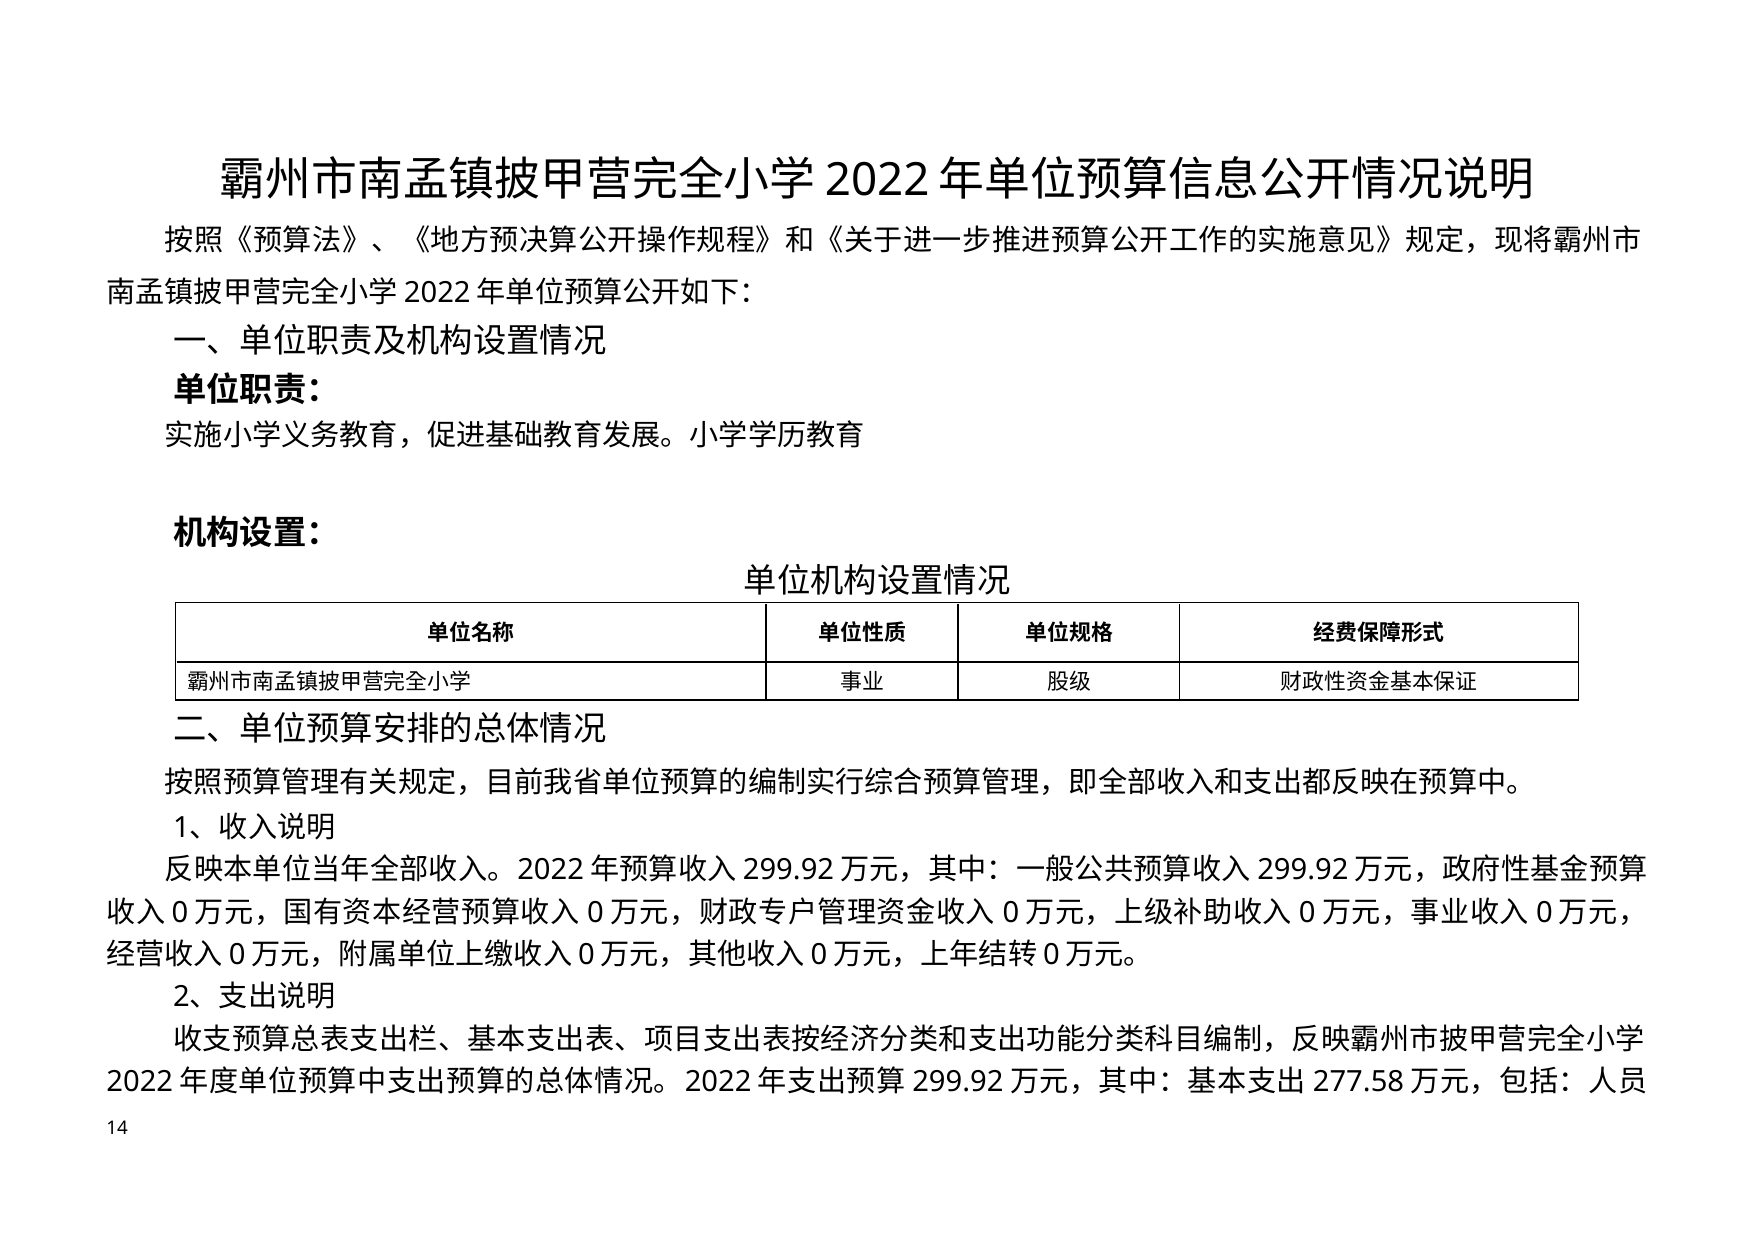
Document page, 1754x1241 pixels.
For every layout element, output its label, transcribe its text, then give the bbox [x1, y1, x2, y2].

table_cell 霸州市南孟镇披甲营完全小学 [176, 662, 765, 699]
table_cell 财政性资金基本保证 [1180, 663, 1578, 699]
text 单位职责： [106, 363, 1648, 411]
text 机构设置： [106, 505, 1648, 554]
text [106, 1015, 1648, 1100]
table_header 单位规格 [959, 603, 1179, 661]
text 1、收入说明 [106, 803, 1648, 846]
text 霸州市南孟镇披甲营完全小学2022年单位预算信息公开情况说明 [106, 142, 1648, 208]
text 2、支出说明 [106, 973, 1648, 1015]
table_header 单位名称 [176, 603, 766, 661]
text 一、单位职责及机构设置情况 [106, 313, 1648, 362]
text 反映本单位当年全部收入。2022年预算收入299.92万元，其中：一般公共预算收入299.92万元，政府性基金预算收入0万元，国有资本经营预算收入0万元，财政专户管理资金收入0万元，上级补助收入0万元，事业收入0万元，经营收入0万元，附属单位上缴收入0万元，其他收入0万元，上年结转0万元。 [106, 846, 1648, 973]
text 实施小学义务教育，促进基础教育发展。小学学历教育 [106, 411, 1648, 453]
table_cell 股级 [959, 663, 1179, 699]
text 二、单位预算安排的总体情况 [106, 702, 1648, 750]
table_header 经费保障形式 [1180, 603, 1578, 661]
table_header 单位性质 [767, 603, 958, 661]
text 单位机构设置情况 [106, 554, 1648, 602]
table_cell 事业 [767, 663, 957, 699]
text 按照《预算法》、《地方预决算公开操作规程》和《关于进一步推进预算公开工作的实施意见》规定，现将霸州市南孟镇披甲营完全小学2022年单位预算公开如下： [106, 208, 1648, 312]
text 按照预算管理有关规定，目前我省单位预算的编制实行综合预算管理，即全部收入和支出都反映在预算中。 [106, 751, 1648, 803]
